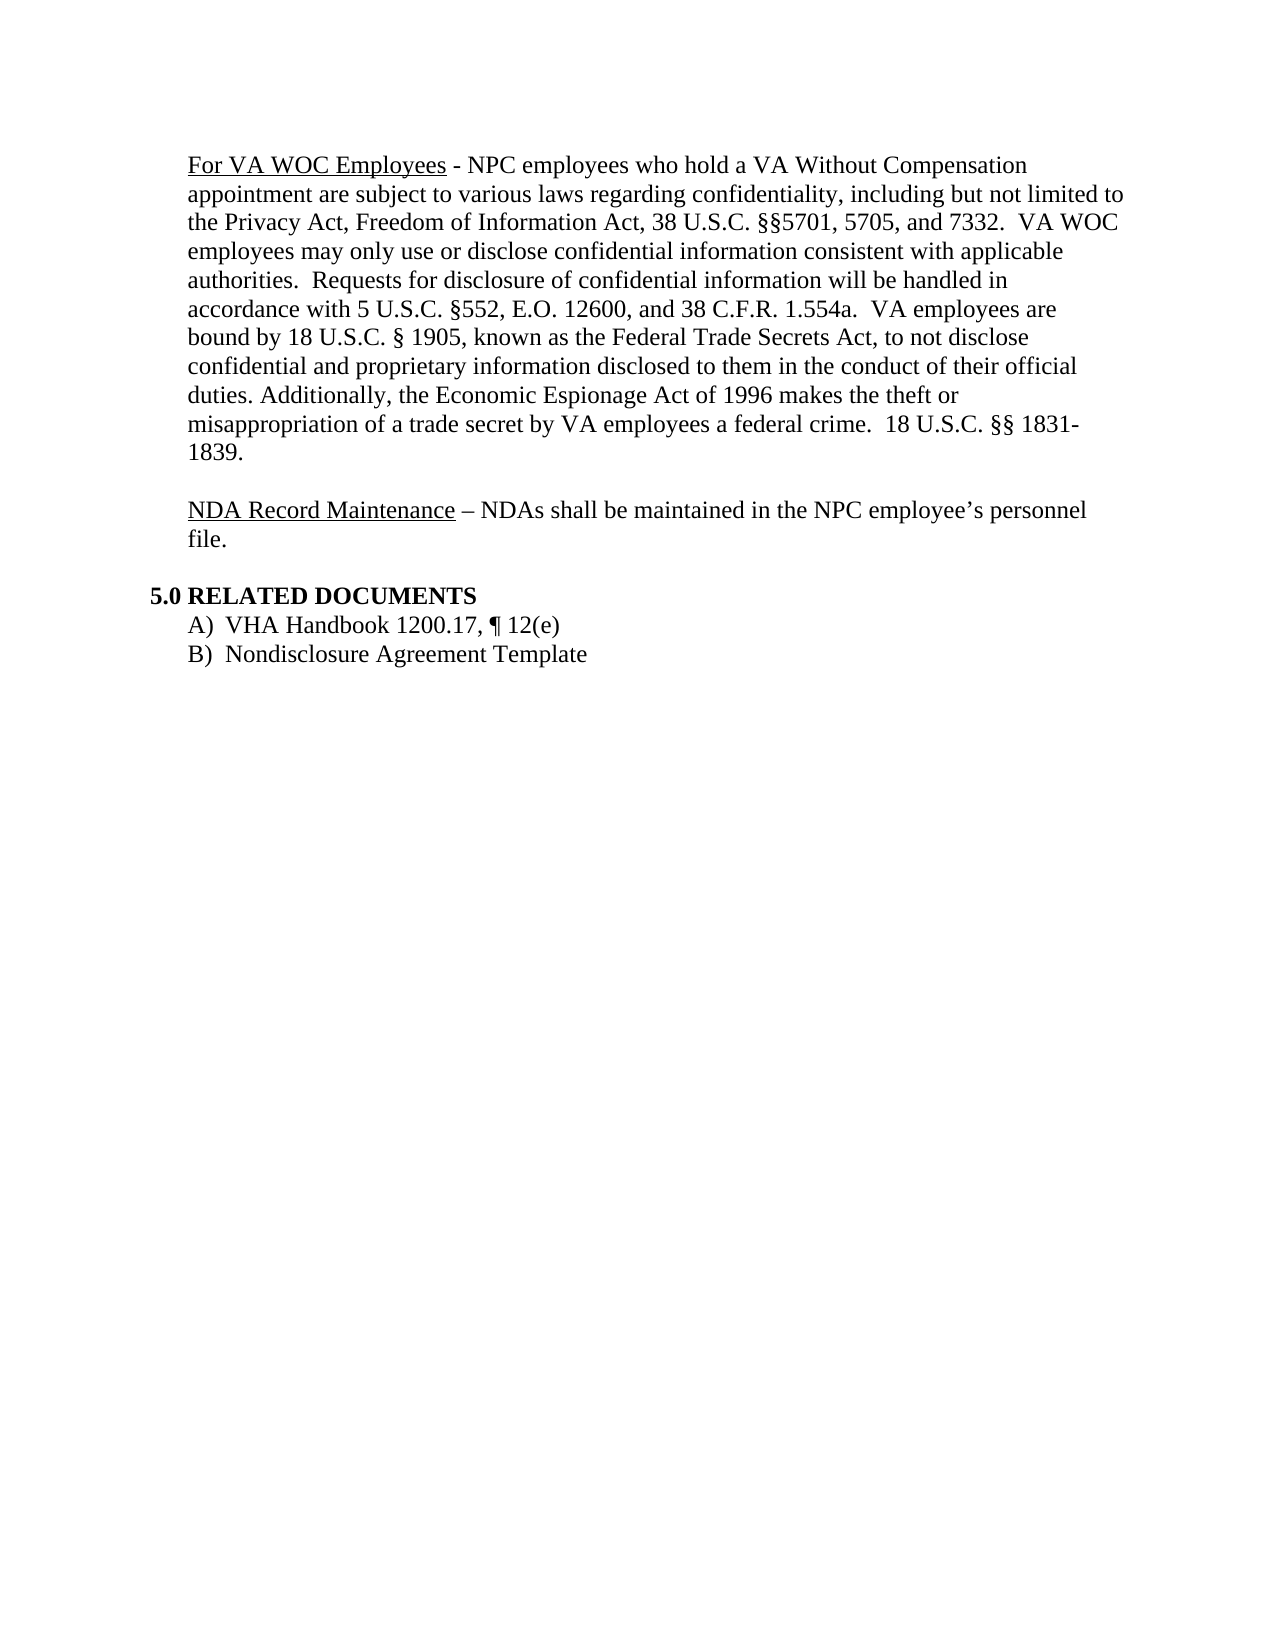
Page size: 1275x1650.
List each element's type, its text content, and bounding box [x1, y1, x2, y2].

list B) Nondisclosure Agreement Template [187, 639, 1125, 667]
list For VA WOC Employees - NPC employees who hold a VA Without Compensation appointment are subject to various laws regarding confidentiality, including but not limited to the Privacy Act, Freedom of Information Act, 38 U.S.C. §§5701, 5705, and 7332. VA WOC employees may only use or disclose confidential information consistent with applicable authorities. Requests for disclosure of confidential information will be handled in accordance with 5 U.S.C. §552, E.O. 12600, and 38 C.F.R. 1.554a. VA employees are bound by 18 U.S.C. § 1905, known as the Federal Trade Secrets Act, to not disclose confidential and proprietary information disclosed to them in the conduct of their official duties. Additionally, the Economic Espionage Act of 1996 makes the theft or misappropriation of a trade secret by VA employees a federal crime. 18 U.S.C. §§ 1831-1839. [187, 150, 1125, 466]
list NDA Record Maintenance – NDAs shall be maintained in the NPC employee’s personnel file. [187, 495, 1125, 552]
list VHA Handbook 1200.17, ¶ 12(e) [187, 610, 1125, 639]
list RELATED DOCUMENTS [150, 581, 1125, 610]
